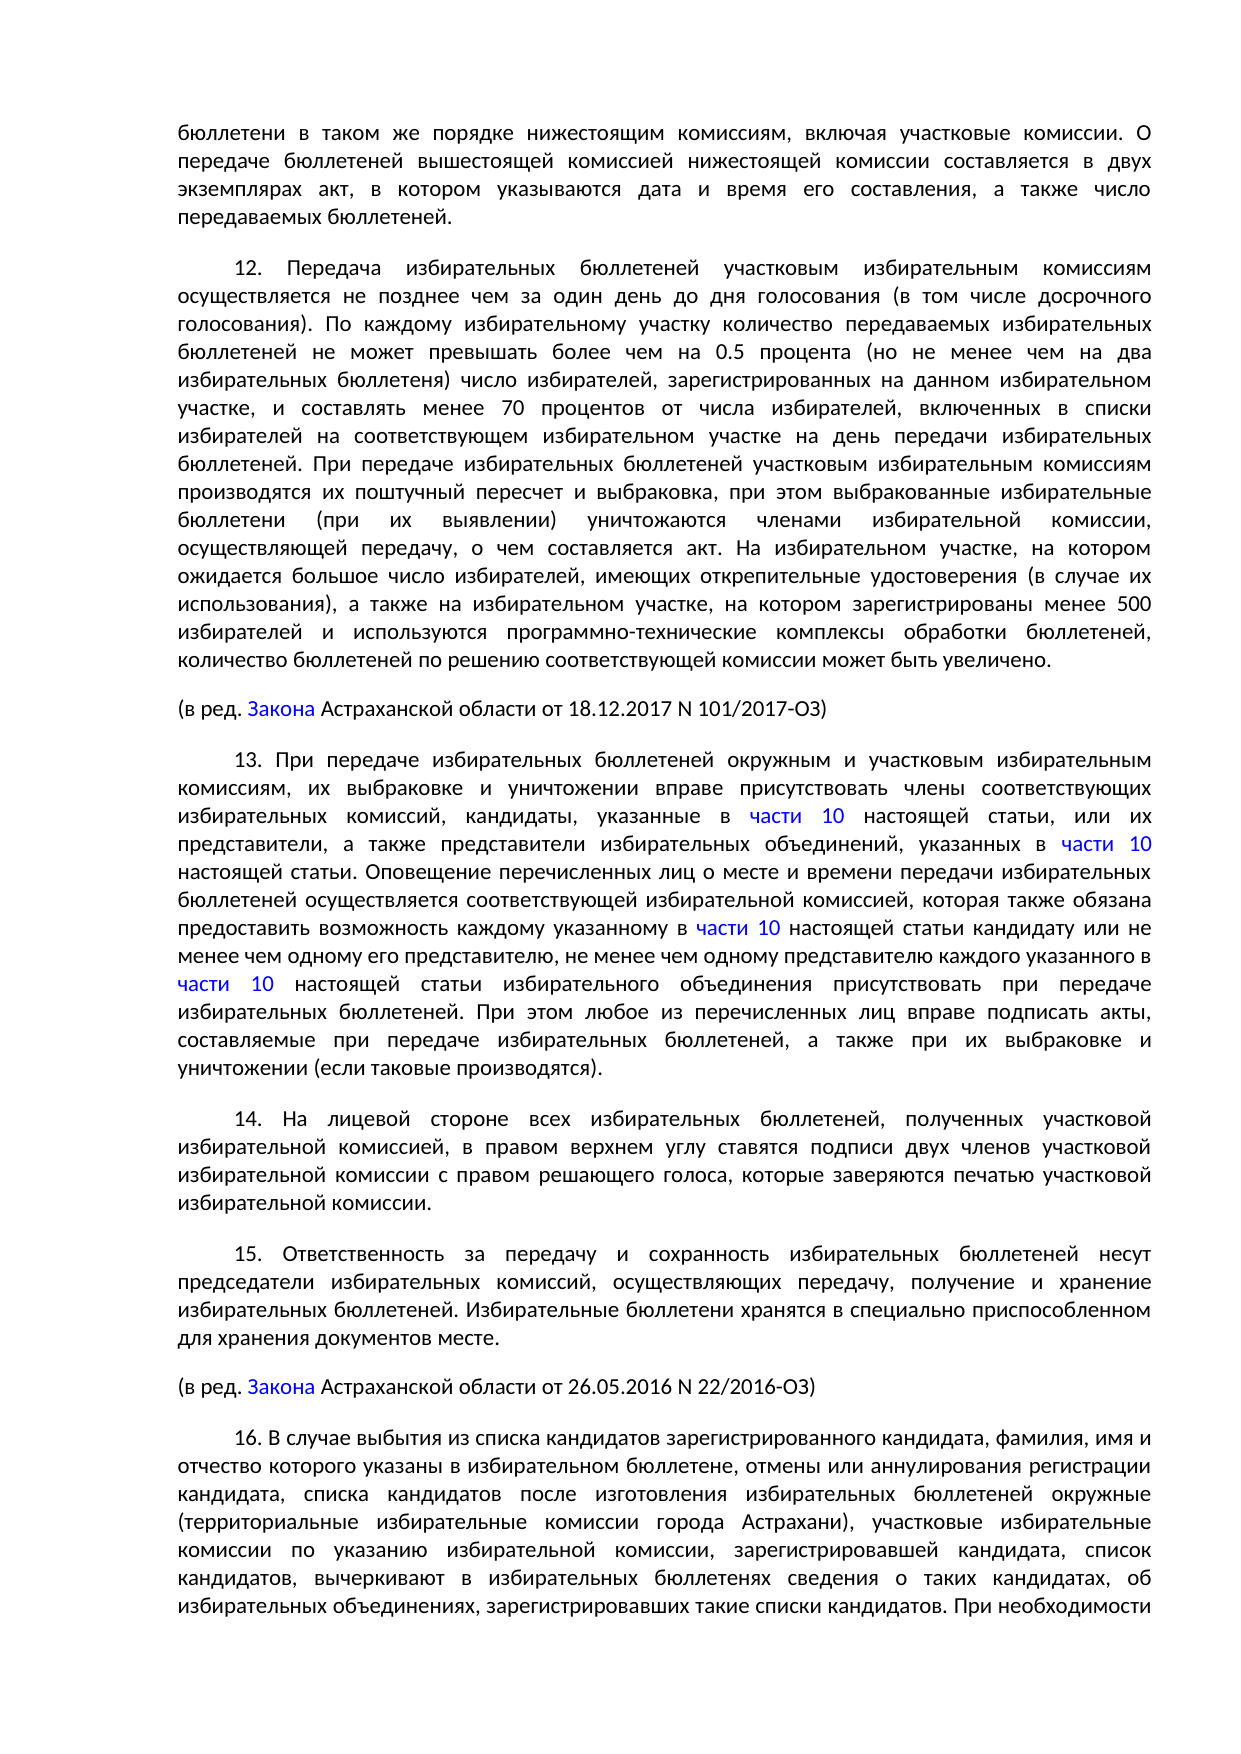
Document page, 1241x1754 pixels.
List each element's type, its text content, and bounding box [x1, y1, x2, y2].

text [177, 1423, 1152, 1619]
text 15. Ответственность за передачу и сохранность избирательных бюллетеней несут председатели избирательных комиссий, осуществляющих передачу, получение и хранение избирательных бюллетеней. Избирательные бюллетени хранятся в специально приспособленном для хранения документов месте. [177, 1239, 1152, 1351]
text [177, 118, 1152, 230]
text (в ред. Закона Астраханской области от 18.12.2017 N 101/2017-ОЗ) [177, 694, 1152, 722]
text (в ред. Закона Астраханской области от 26.05.2016 N 22/2016-ОЗ) [177, 1372, 1152, 1400]
text 14. На лицевой стороне всех избирательных бюллетеней, полученных участковой избирательной комиссией, в правом верхнем углу ставятся подписи двух членов участковой избирательной комиссии с правом решающего голоса, которые заверяются печатью участковой избирательной комиссии. [177, 1104, 1152, 1216]
text 12. Передача избирательных бюллетеней участковым избирательным комиссиям осуществляется не позднее чем за один день до дня голосования (в том числе досрочного голосования). По каждому избирательному участку количество передаваемых избирательных бюллетеней не может превышать более чем на 0.5 процента (но не менее чем на два избирательных бюллетеня) число избирателей, зарегистрированных на данном избирательном участке, и составлять менее 70 процентов от числа избирателей, включенных в списки избирателей на соответствующем избирательном участке на день передачи избирательных бюллетеней. При передаче избирательных бюллетеней участковым избирательным комиссиям производятся их поштучный пересчет и выбраковка, при этом выбракованные избирательные бюллетени (при их выявлении) уничтожаются членами избирательной комиссии, осуществляющей передачу, о чем составляется акт. На избирательном участке, на котором ожидается большое число избирателей, имеющих открепительные удостоверения (в случае их использования), а также на избирательном участке, на котором зарегистрированы менее 500 избирателей и используются программно-технические комплексы обработки бюллетеней, количество бюллетеней по решению соответствующей комиссии может быть увеличено. [177, 253, 1152, 673]
text 13. При передаче избирательных бюллетеней окружным и участковым избирательным комиссиям, их выбраковке и уничтожении вправе присутствовать члены соответствующих избирательных комиссий, кандидаты, указанные в части 10 настоящей статьи, или их представители, а также представители избирательных объединений, указанных в части 10 настоящей статьи. Оповещение перечисленных лиц о месте и времени передачи избирательных бюллетеней осуществляется соответствующей избирательной комиссией, которая также обязана предоставить возможность каждому указанному в части 10 настоящей статьи кандидату или не менее чем одному его представителю, не менее чем одному представителю каждого указанного в части 10 настоящей статьи избирательного объединения присутствовать при передаче избирательных бюллетеней. При этом любое из перечисленных лиц вправе подписать акты, составляемые при передаче избирательных бюллетеней, а также при их выбраковке и уничтожении (если таковые производятся). [177, 745, 1152, 1081]
